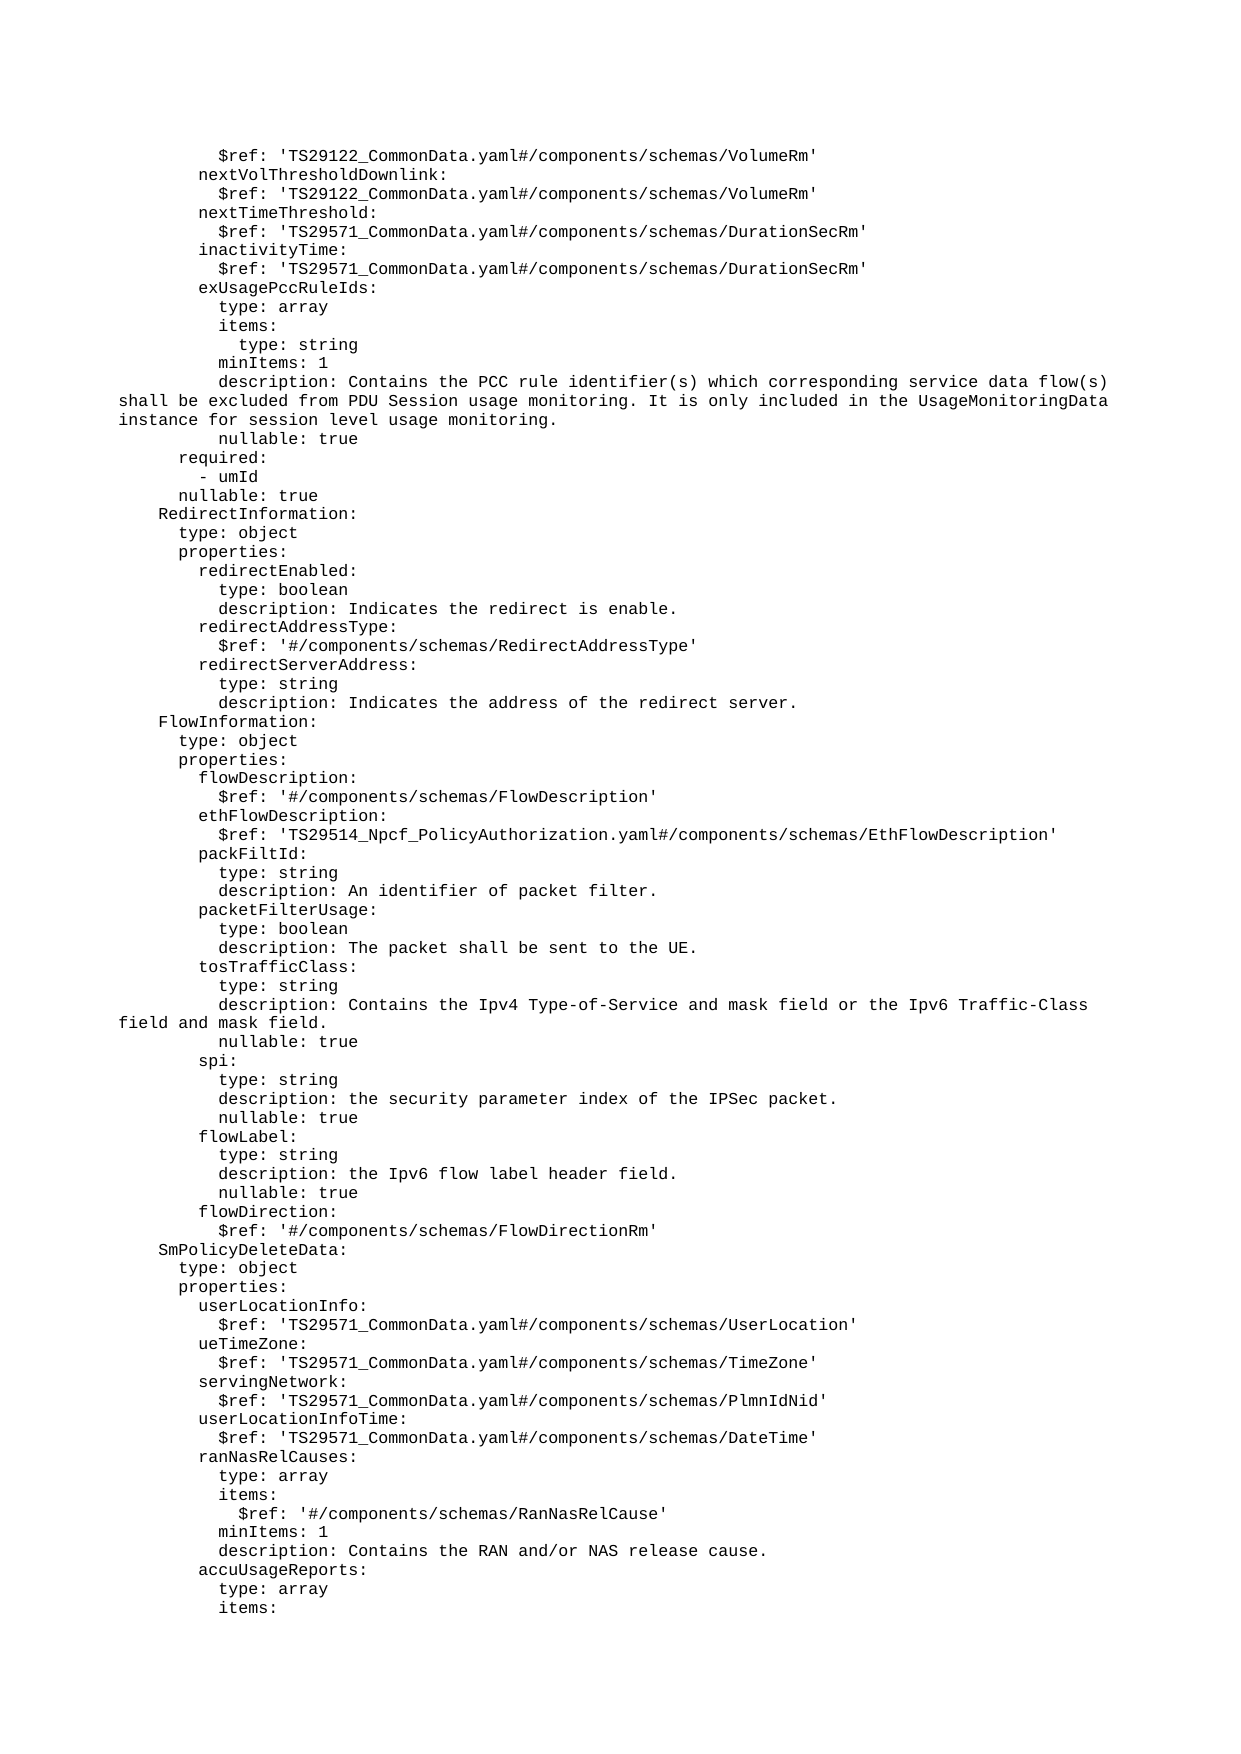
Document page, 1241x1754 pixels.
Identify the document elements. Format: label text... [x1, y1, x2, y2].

text type: array [118, 298, 1122, 317]
text $ref: 'TS29514_Npcf_PolicyAuthorization.yaml#/components/schemas/EthFlowDescription' [118, 826, 1122, 845]
text items: [118, 1599, 1122, 1618]
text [118, 185, 1122, 204]
text flowDirection: [118, 1203, 1122, 1222]
text description: The packet shall be sent to the UE. [118, 939, 1122, 958]
text type: string [118, 864, 1122, 883]
text description: the security parameter index of the IPSec packet. [118, 1090, 1122, 1109]
text $ref: '#/components/schemas/RanNasRelCause' [118, 1505, 1122, 1524]
text description: Contains the Ipv4 Type-of-Service and mask field or the Ipv6 Traffic-Class field and mask field. [118, 996, 1122, 1034]
text required: [118, 449, 1122, 468]
text $ref: 'TS29571_CommonData.yaml#/components/schemas/DateTime' [118, 1430, 1122, 1449]
text type: object [118, 525, 1122, 544]
text type: string [118, 1072, 1122, 1090]
text $ref: 'TS29571_CommonData.yaml#/components/schemas/UserLocation' [118, 1317, 1122, 1336]
text $ref: 'TS29571_CommonData.yaml#/components/schemas/DurationSecRm' [118, 261, 1122, 280]
text $ref: 'TS29571_CommonData.yaml#/components/schemas/PlmnIdNid' [118, 1392, 1122, 1411]
text properties: [118, 544, 1122, 562]
text userLocationInfo: [118, 1298, 1122, 1317]
text properties: [118, 1279, 1122, 1298]
text type: boolean [118, 921, 1122, 939]
text packFiltId: [118, 845, 1122, 864]
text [118, 148, 1122, 167]
text description: An identifier of packet filter. [118, 883, 1122, 902]
text type: object [118, 1260, 1122, 1279]
text FlowInformation: [118, 713, 1122, 732]
text items: [118, 1486, 1122, 1505]
text type: string [118, 1147, 1122, 1166]
text redirectAddressType: [118, 619, 1122, 638]
text items: [118, 317, 1122, 336]
text ueTimeZone: [118, 1336, 1122, 1354]
text nullable: true [118, 1034, 1122, 1053]
text type: string [118, 676, 1122, 694]
text RedirectInformation: [118, 506, 1122, 525]
text ranNasRelCauses: [118, 1449, 1122, 1467]
text servingNetwork: [118, 1373, 1122, 1392]
text nextVolThresholdDownlink: [118, 167, 1122, 185]
text nullable: true [118, 1109, 1122, 1128]
text packetFilterUsage: [118, 902, 1122, 921]
text userLocationInfoTime: [118, 1411, 1122, 1430]
text $ref: '#/components/schemas/FlowDescription' [118, 789, 1122, 808]
text flowLabel: [118, 1128, 1122, 1147]
text description: Indicates the address of the redirect server. [118, 694, 1122, 713]
text minItems: 1 [118, 355, 1122, 374]
text SmPolicyDeleteData: [118, 1241, 1122, 1260]
text nextTimeThreshold: [118, 204, 1122, 223]
text type: string [118, 977, 1122, 996]
text $ref: 'TS29571_CommonData.yaml#/components/schemas/DurationSecRm' [118, 223, 1122, 242]
text accuUsageReports: [118, 1562, 1122, 1581]
text nullable: true [118, 487, 1122, 506]
text description: the Ipv6 flow label header field. [118, 1166, 1122, 1185]
text description: Indicates the redirect is enable. [118, 600, 1122, 619]
text type: array [118, 1581, 1122, 1599]
text nullable: true [118, 431, 1122, 449]
text flowDescription: [118, 770, 1122, 789]
text properties: [118, 751, 1122, 770]
text type: array [118, 1467, 1122, 1486]
text $ref: 'TS29571_CommonData.yaml#/components/schemas/TimeZone' [118, 1354, 1122, 1373]
text exUsagePccRuleIds: [118, 280, 1122, 298]
text nullable: true [118, 1185, 1122, 1203]
text tosTrafficClass: [118, 958, 1122, 977]
text redirectServerAddress: [118, 657, 1122, 676]
text $ref: '#/components/schemas/RedirectAddressType' [118, 638, 1122, 657]
text redirectEnabled: [118, 562, 1122, 581]
text type: string [118, 336, 1122, 355]
text $ref: '#/components/schemas/FlowDirectionRm' [118, 1222, 1122, 1241]
text - umId [118, 468, 1122, 487]
text minItems: 1 [118, 1524, 1122, 1543]
text inactivityTime: [118, 242, 1122, 261]
text description: Contains the RAN and/or NAS release cause. [118, 1543, 1122, 1562]
text type: object [118, 732, 1122, 751]
text spi: [118, 1053, 1122, 1072]
text description: Contains the PCC rule identifier(s) which corresponding service data flow(s) shall be excluded from PDU Session usage monitoring. It is only included in the UsageMonitoringData instance for session level usage monitoring. [118, 374, 1122, 431]
text ethFlowDescription: [118, 808, 1122, 826]
text type: boolean [118, 581, 1122, 600]
